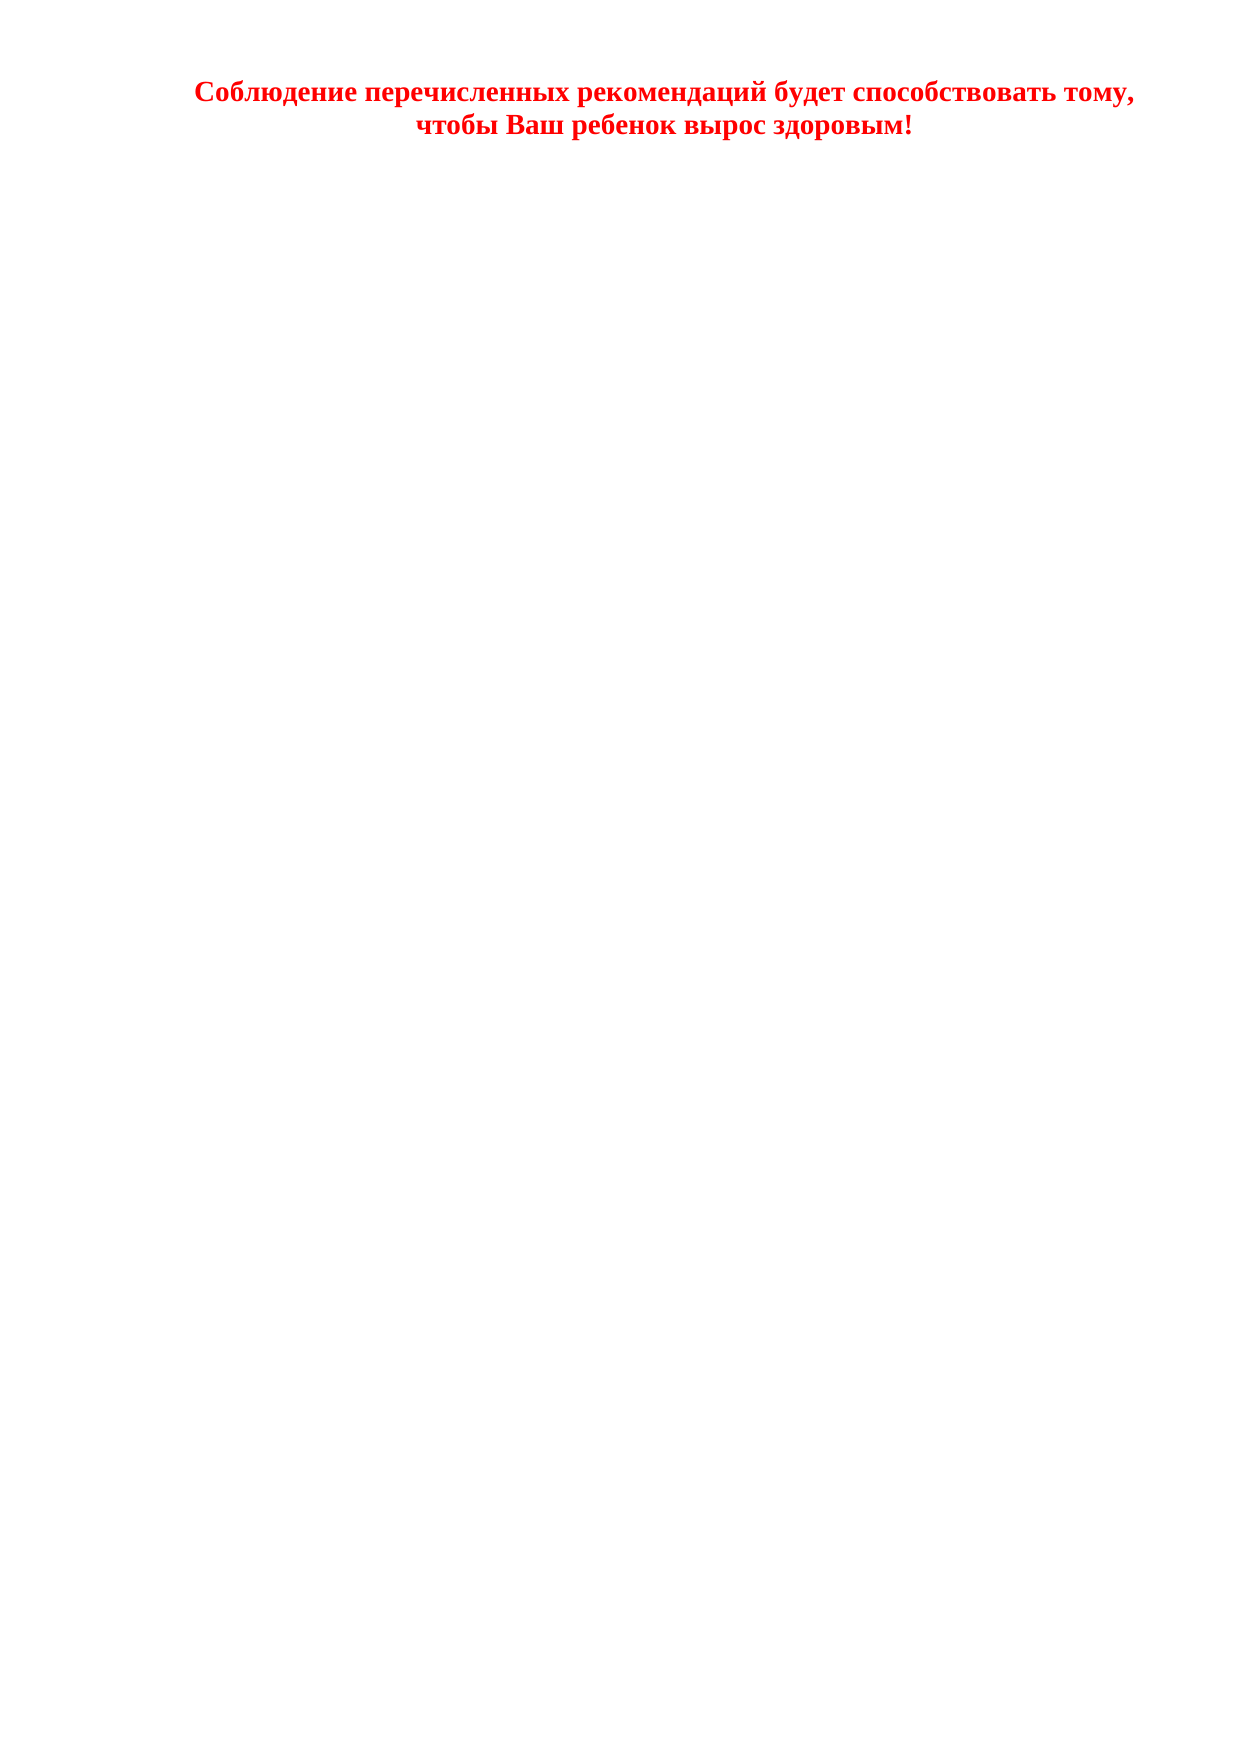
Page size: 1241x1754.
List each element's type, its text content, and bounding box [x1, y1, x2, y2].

text Соблюдение перечисленных рекомендаций будет способствовать тому, чтобы Ваш ребенок вырос здоровым! [177, 74, 1152, 141]
